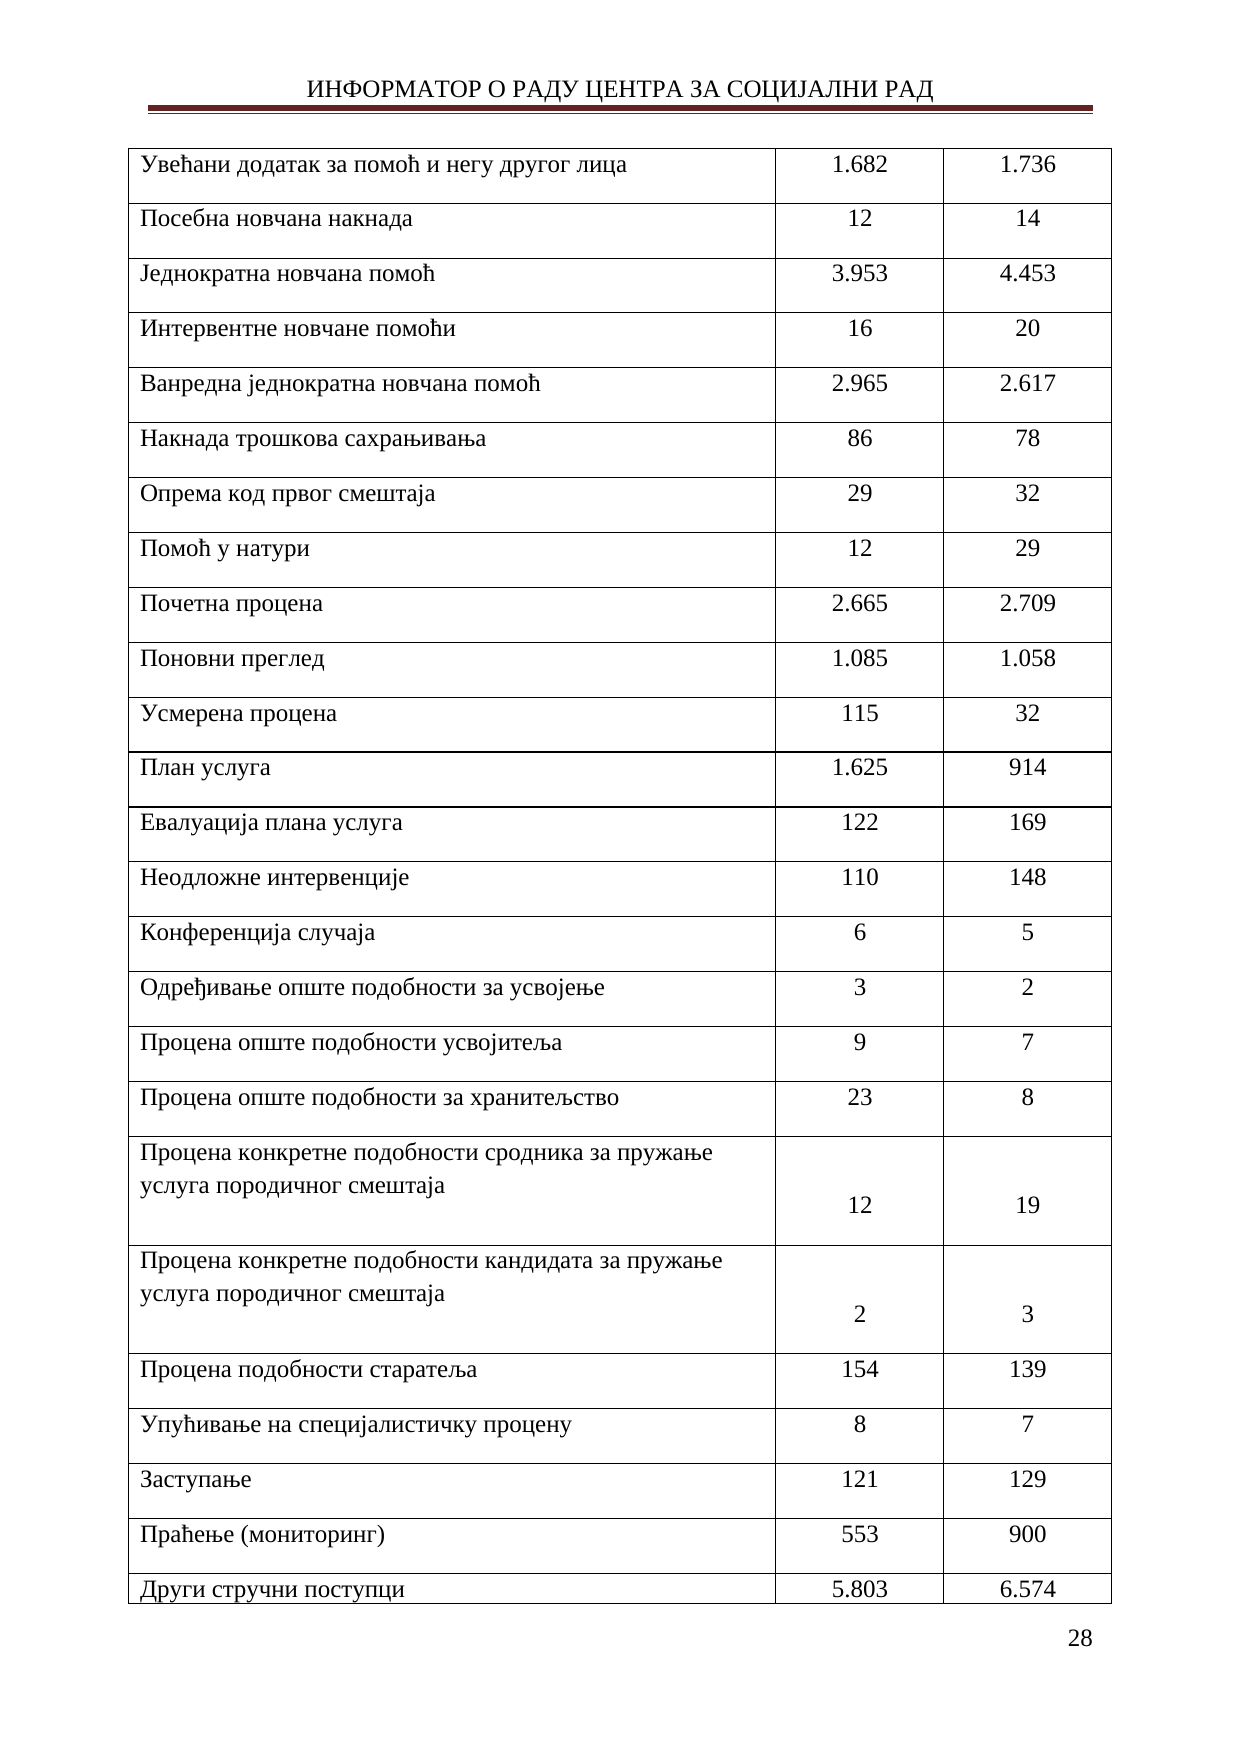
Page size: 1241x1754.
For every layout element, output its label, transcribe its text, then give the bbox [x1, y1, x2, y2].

table_cell Интервентне новчане помоћи [129, 313, 775, 367]
table_cell 7 [944, 1027, 1111, 1081]
table_cell 19 [944, 1137, 1111, 1244]
table_cell 1.736 [944, 149, 1111, 202]
table_cell 154 [776, 1354, 943, 1408]
table_cell 14 [944, 204, 1111, 257]
table_cell 900 [944, 1519, 1111, 1573]
table_cell 169 [944, 808, 1111, 861]
table_cell 23 [776, 1082, 943, 1136]
table_cell 3 [944, 1246, 1111, 1353]
table_cell 12 [776, 1137, 943, 1244]
table_cell Једнократна новчана помоћ [129, 259, 775, 312]
table_cell 1.058 [944, 643, 1111, 697]
table_cell 2 [944, 972, 1111, 1026]
table_cell Заступање [129, 1464, 775, 1518]
table_cell 5 [944, 917, 1111, 971]
table_cell 2.709 [944, 588, 1111, 642]
table_cell 3 [776, 972, 943, 1026]
table_cell Праћење (мониторинг) [129, 1519, 775, 1573]
table_cell 4.453 [944, 259, 1111, 312]
table_cell 12 [776, 533, 943, 587]
table_cell Неодложне интервенције [129, 862, 775, 916]
table_cell Процена конкретне подобности сродника за пружање услуга породичног смештаја [129, 1137, 775, 1244]
table_cell Поновни преглед [129, 643, 775, 697]
table_cell Одређивање опште подобности за усвојење [129, 972, 775, 1026]
table_cell 914 [944, 753, 1111, 806]
table_cell 8 [944, 1082, 1111, 1136]
table_cell 29 [776, 478, 943, 532]
table_cell 32 [944, 698, 1111, 751]
table_cell 129 [944, 1464, 1111, 1518]
table_cell Конференција случаја [129, 917, 775, 971]
table_cell 2.617 [944, 368, 1111, 422]
table_cell 115 [776, 698, 943, 751]
table_cell 2 [776, 1246, 943, 1353]
table_cell 16 [776, 313, 943, 367]
table_cell 110 [776, 862, 943, 916]
table_cell 122 [776, 808, 943, 861]
table_cell План услуга [129, 753, 775, 806]
table_cell 2.665 [776, 588, 943, 642]
table_cell 5.803 [776, 1574, 943, 1603]
table_cell 8 [776, 1409, 943, 1463]
table_cell 6 [776, 917, 943, 971]
table_cell 86 [776, 423, 943, 477]
table_cell 3.953 [776, 259, 943, 312]
table_cell Процена опште подобности усвојитеља [129, 1027, 775, 1081]
table_cell 12 [776, 204, 943, 257]
table_cell 121 [776, 1464, 943, 1518]
table_cell 1.682 [776, 149, 943, 202]
table_cell Почетна процена [129, 588, 775, 642]
table_cell 148 [944, 862, 1111, 916]
table_cell Помоћ у натури [129, 533, 775, 587]
table_cell Усмерена процена [129, 698, 775, 751]
table_cell Ванредна једнократна новчана помоћ [129, 368, 775, 422]
table_cell 32 [944, 478, 1111, 532]
table_cell 29 [944, 533, 1111, 587]
table_cell Процена конкретне подобности кандидата за пружање услуга породичног смештаја [129, 1246, 775, 1353]
table_cell Посебна новчана накнада [129, 204, 775, 257]
table_cell 9 [776, 1027, 943, 1081]
table_cell 1.085 [776, 643, 943, 697]
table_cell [129, 1574, 775, 1603]
table_cell Опрема код првог смештаја [129, 478, 775, 532]
table_cell 139 [944, 1354, 1111, 1408]
table_cell Евалуација плана услуга [129, 808, 775, 861]
table_cell 6.574 [944, 1574, 1111, 1603]
table_cell 78 [944, 423, 1111, 477]
table_cell Накнада трошкова сахрањивања [129, 423, 775, 477]
table_cell 2.965 [776, 368, 943, 422]
table_cell Процена подобности старатеља [129, 1354, 775, 1408]
table_cell 20 [944, 313, 1111, 367]
table_cell Увећани додатак за помоћ и негу другог лица [129, 149, 775, 202]
table_cell 7 [944, 1409, 1111, 1463]
table_cell 553 [776, 1519, 943, 1573]
table_cell Процена опште подобности за хранитељство [129, 1082, 775, 1136]
table_cell 1.625 [776, 753, 943, 806]
table_cell Упућивање на специјалистичку процену [129, 1409, 775, 1463]
